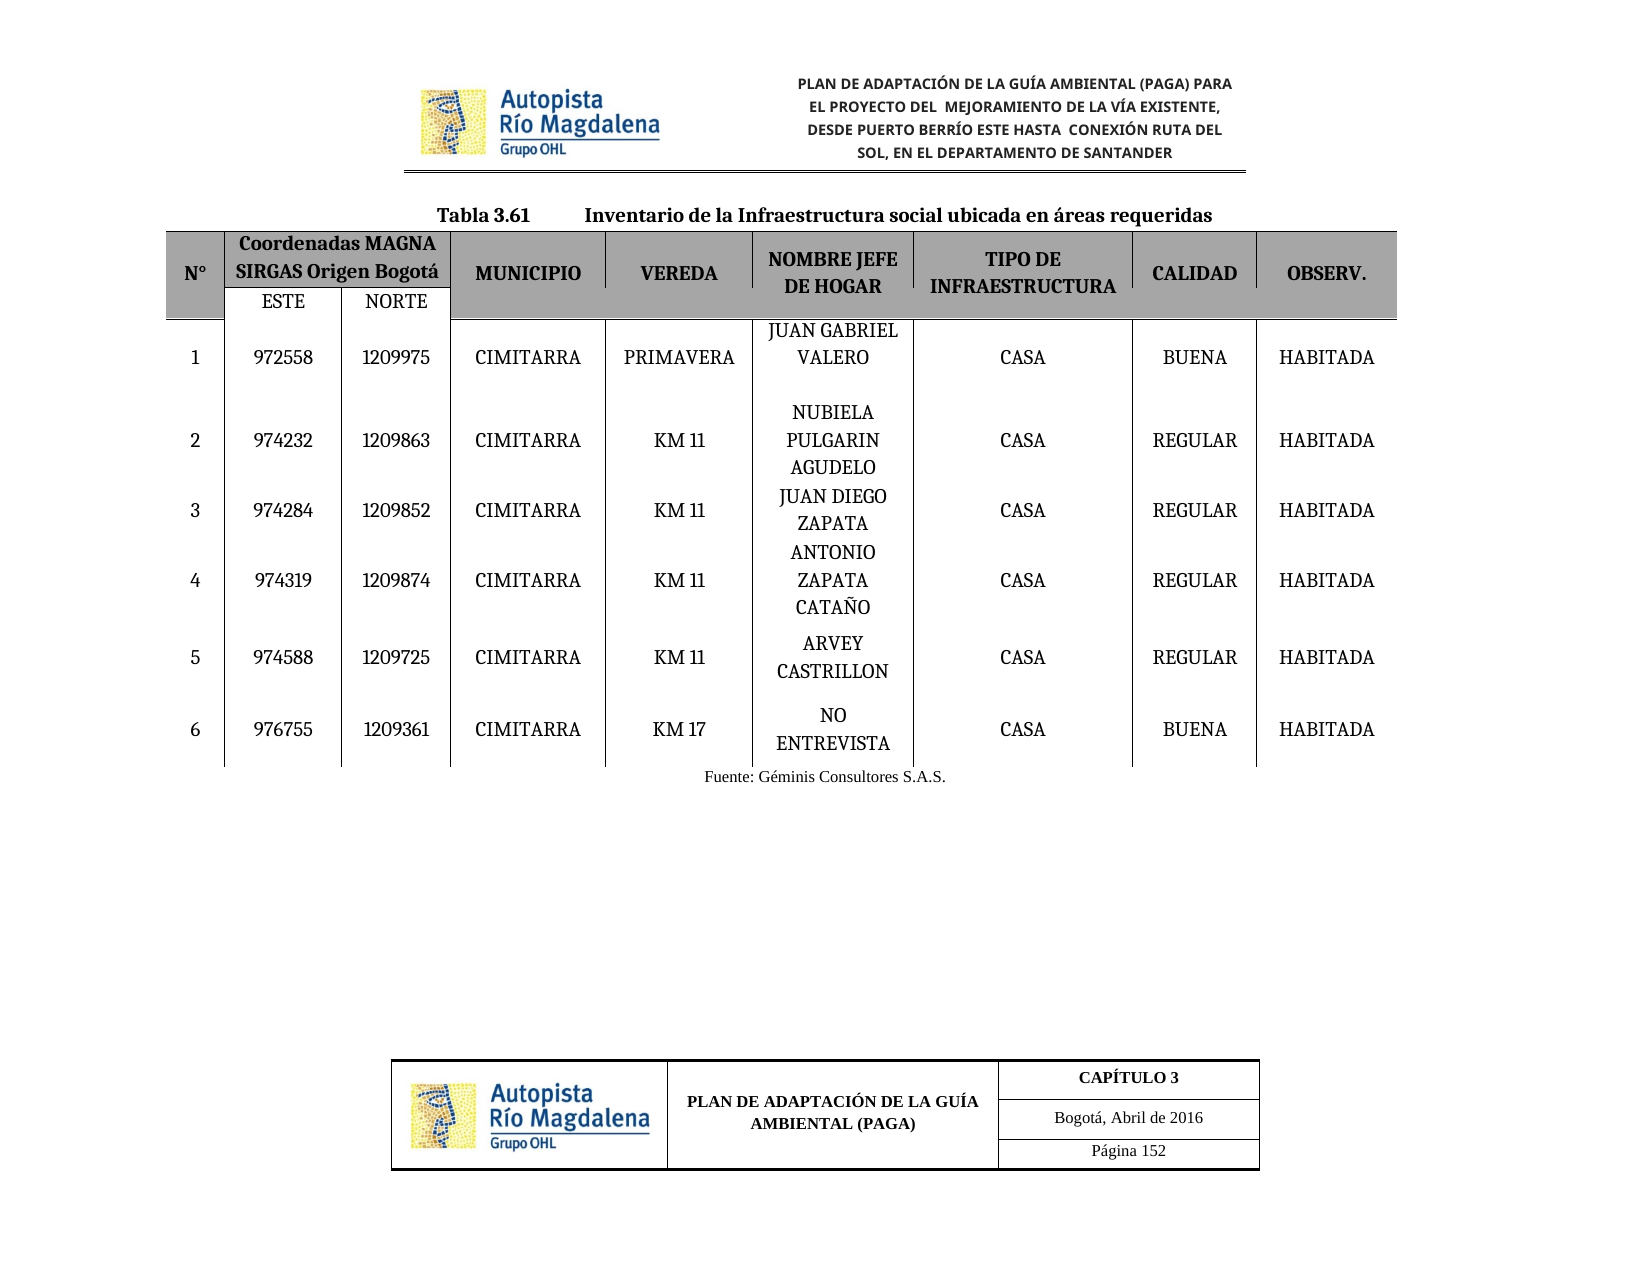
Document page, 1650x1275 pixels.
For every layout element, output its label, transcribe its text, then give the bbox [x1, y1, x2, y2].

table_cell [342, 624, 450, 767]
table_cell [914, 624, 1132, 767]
picture [405, 1067, 654, 1157]
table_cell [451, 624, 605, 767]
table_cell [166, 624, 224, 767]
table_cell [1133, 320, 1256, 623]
picture [415, 73, 664, 163]
text Tabla 3.61 Inventario de la Infraestructura social ubicada en áreas requeridas [177, 203, 1473, 227]
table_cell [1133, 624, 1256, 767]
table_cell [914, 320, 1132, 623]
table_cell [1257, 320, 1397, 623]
text Fuente: Géminis Consultores S.A.S. [177, 767, 1473, 786]
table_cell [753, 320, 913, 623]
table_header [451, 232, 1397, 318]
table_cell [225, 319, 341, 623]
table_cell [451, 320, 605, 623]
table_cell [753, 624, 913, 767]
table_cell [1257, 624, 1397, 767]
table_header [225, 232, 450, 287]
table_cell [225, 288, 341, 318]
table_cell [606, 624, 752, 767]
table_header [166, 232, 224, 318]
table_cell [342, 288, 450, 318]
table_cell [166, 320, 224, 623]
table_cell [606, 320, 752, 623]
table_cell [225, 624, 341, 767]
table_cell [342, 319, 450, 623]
